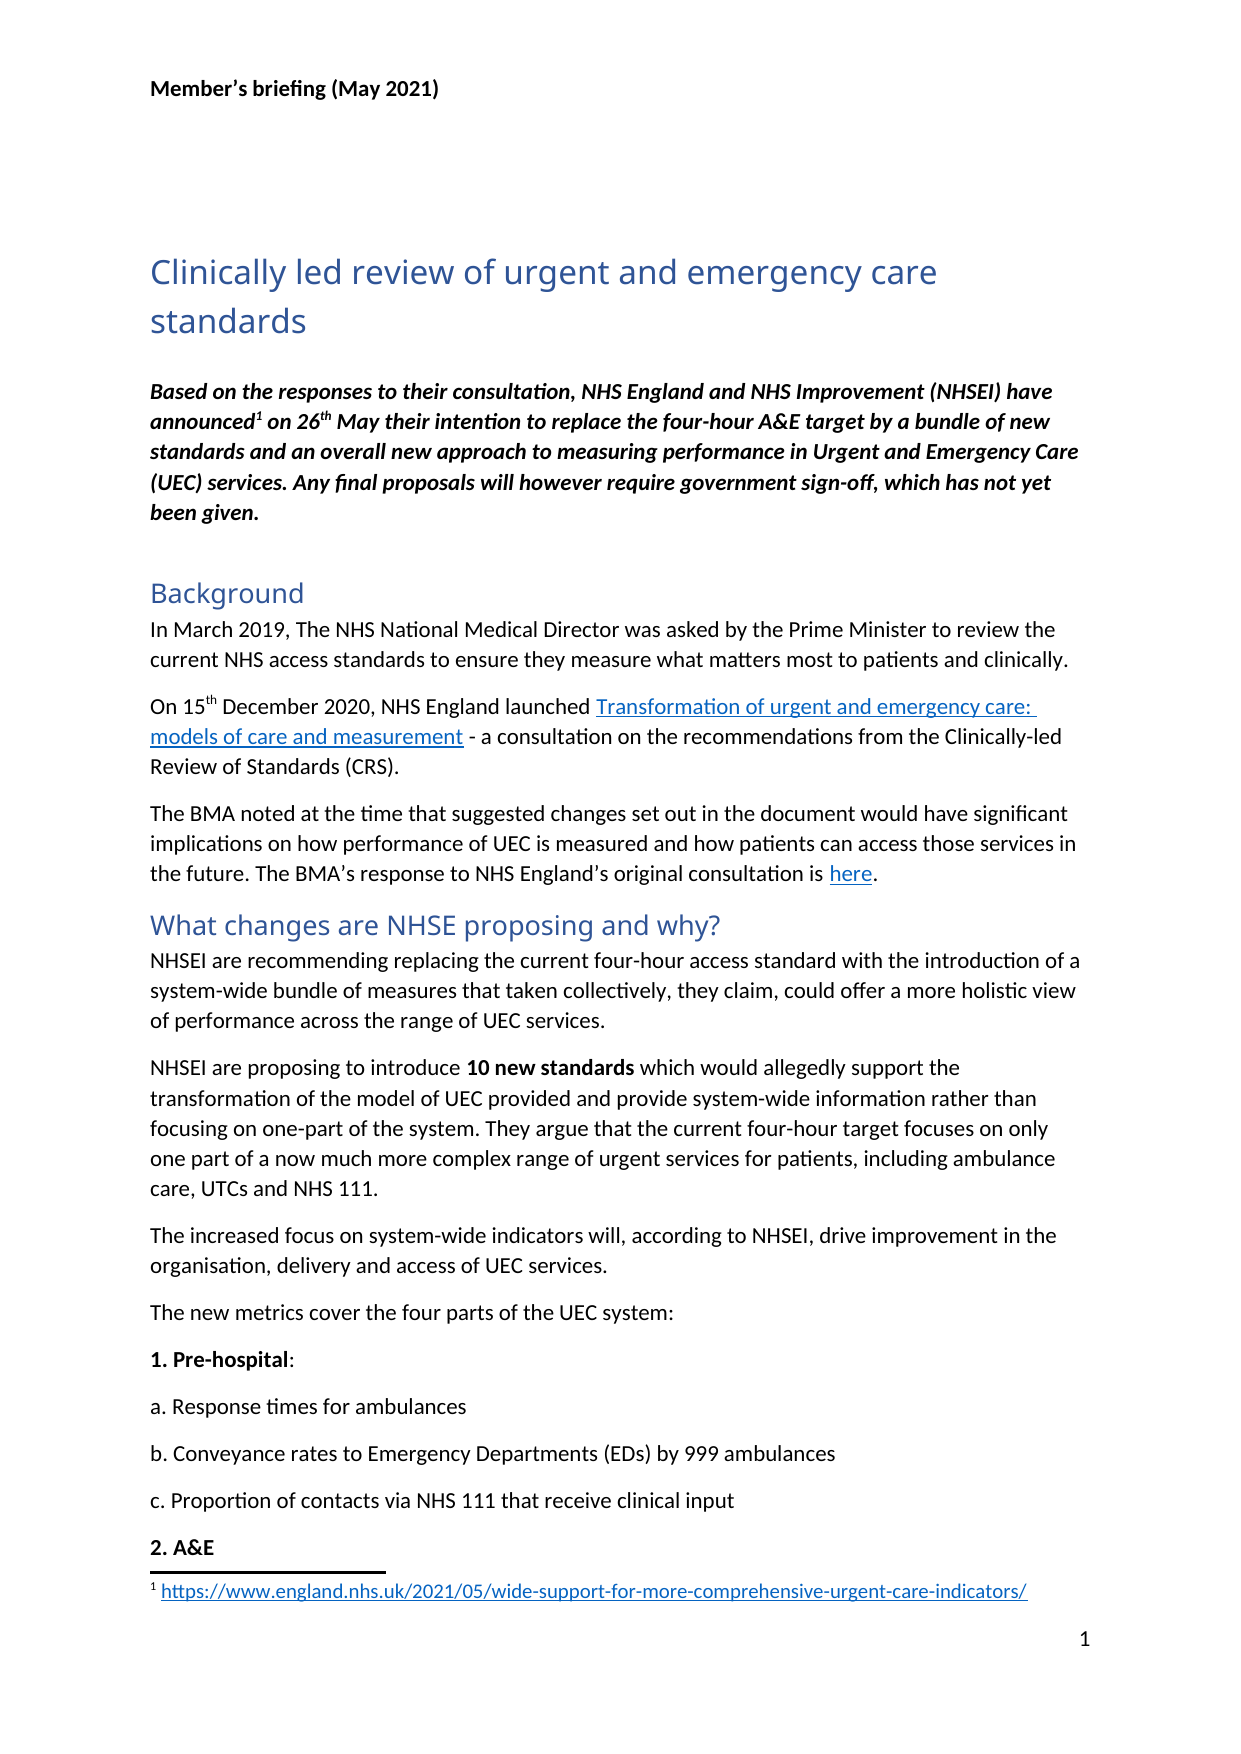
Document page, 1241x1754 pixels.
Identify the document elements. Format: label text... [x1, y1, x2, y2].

text c. Proportion of contacts via NHS 111 that receive clinical input [150, 1486, 1090, 1514]
text NHSEI are proposing to introduce 10 new standards which would allegedly support the transformation of the model of UEC provided and provide system-wide information rather than focusing on one-part of the system. They argue that the current four-hour target focuses on only one part of a now much more complex range of urgent services for patients, including ambulance care, UTCs and NHS 111. [150, 1053, 1090, 1202]
text a. Response times for ambulances [150, 1392, 1090, 1420]
text b. Conveyance rates to Emergency Departments (EDs) by 999 ambulances [150, 1439, 1090, 1467]
text On 15th December 2020, NHS England launched Transformation of urgent and emergency care: models of care and measurement - a consultation on the recommendations from the Clinically-led Review of Standards (CRS). [150, 692, 1090, 780]
subtitle What changes are NHSE proposing and why? [150, 906, 1090, 943]
text Based on the responses to their consultation, NHS England and NHS Improvement (NHSEI) have announced on 26th May their intention to replace the four-hour A&E target by a bundle of new standards and an overall new approach to measuring performance in Urgent and Emergency Care (UEC) services. Any final proposals will however require government sign-off, which has not yet been given. [150, 347, 1090, 556]
text The BMA noted at the time that suggested changes set out in the document would have significant implications on how performance of UEC is measured and how patients can access those services in the future. The BMA’s response to NHS England’s original consultation is here. [150, 799, 1090, 888]
text In March 2019, The NHS National Medical Director was asked by the Prime Minister to review the current NHS access standards to ensure they measure what matters most to patients and clinically. [150, 615, 1090, 673]
text NHSEI are recommending replacing the current four-hour access standard with the introduction of a system-wide bundle of measures that taken collectively, they claim, could offer a more holistic view of performance across the range of UEC services. [150, 946, 1090, 1035]
text The new metrics cover the four parts of the UEC system: [150, 1298, 1090, 1326]
text The increased focus on system-wide indicators will, according to NHSEI, drive improvement in the organisation, delivery and access of UEC services. [150, 1221, 1090, 1279]
subtitle Clinically led review of urgent and emergency care standards [150, 249, 1090, 343]
subtitle Background [150, 575, 1090, 612]
text 1. Pre-hospital: [150, 1345, 1090, 1373]
text 2. A&E [150, 1533, 1090, 1561]
